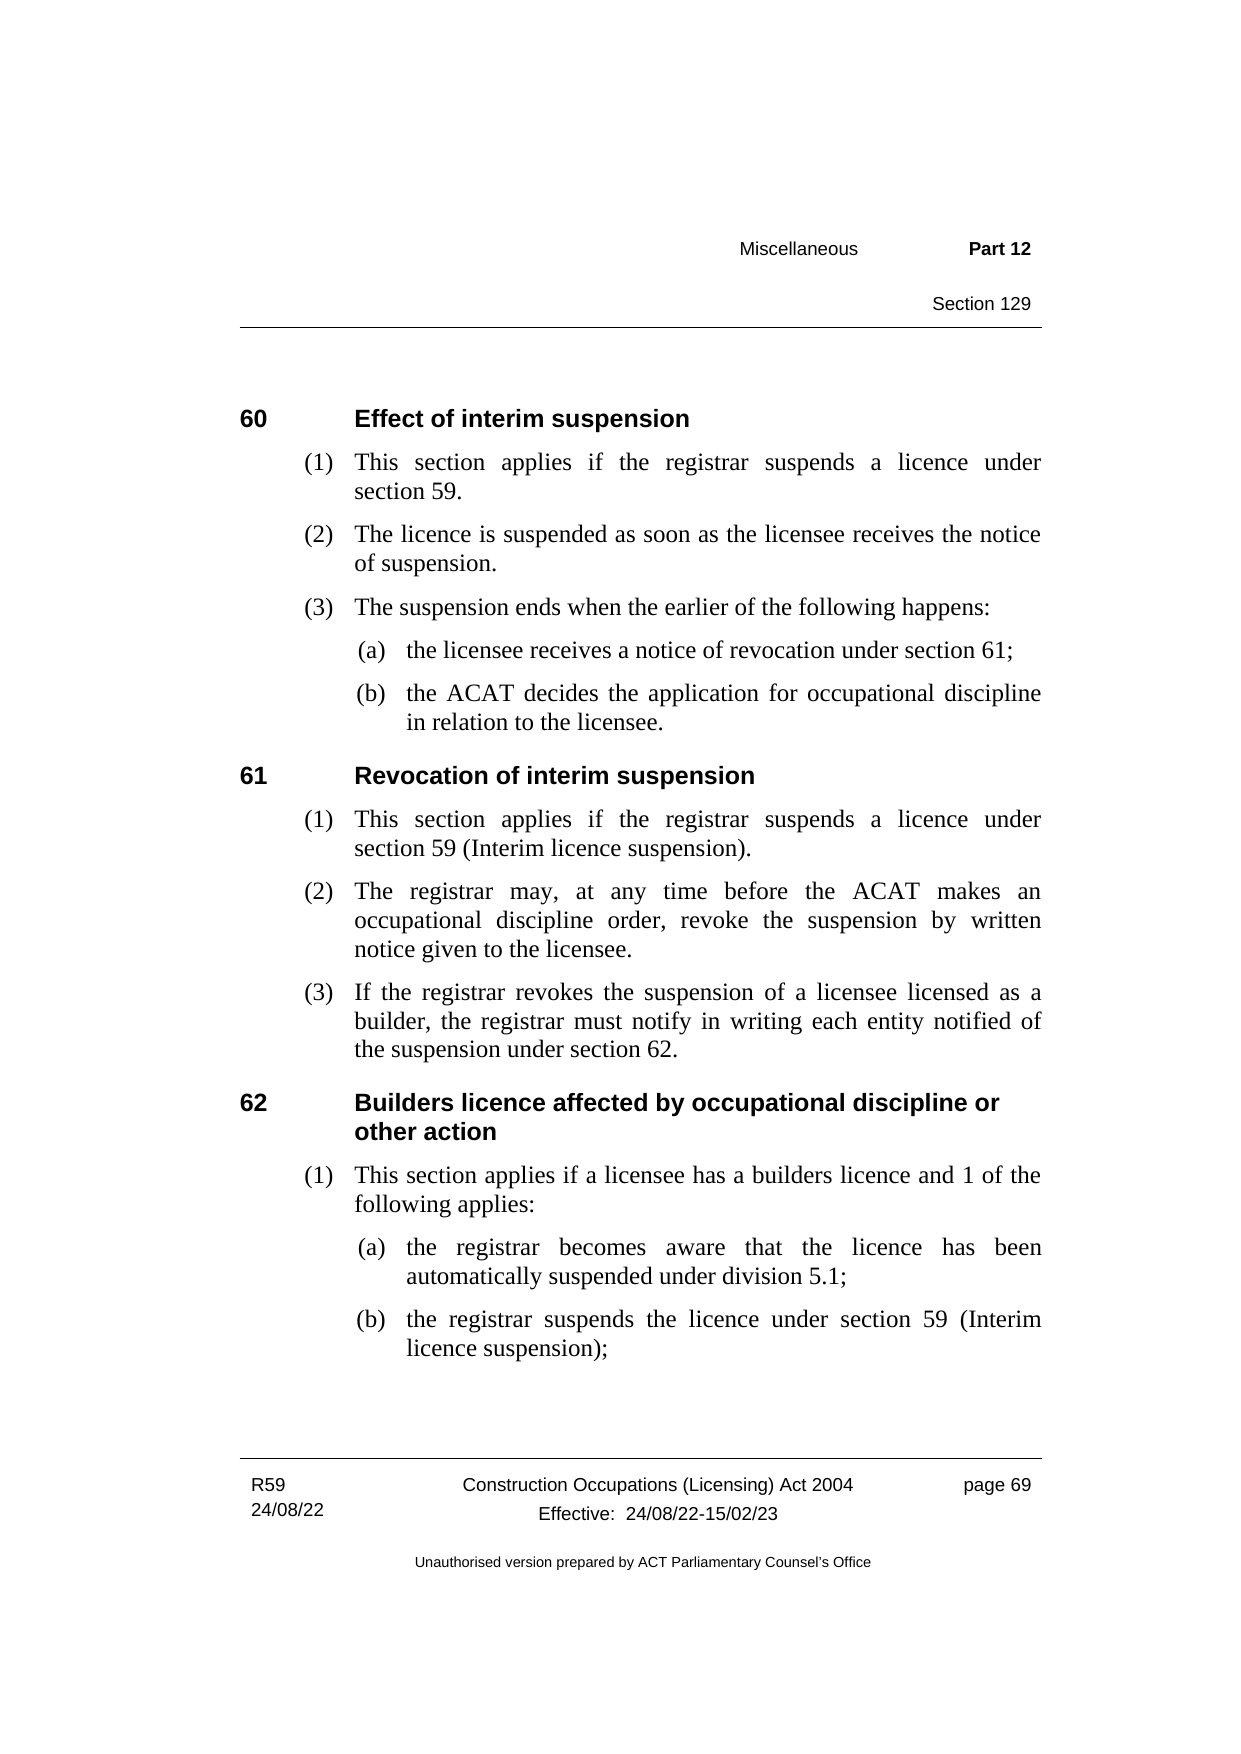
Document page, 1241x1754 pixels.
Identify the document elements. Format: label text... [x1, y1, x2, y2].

text (a) the registrar becomes aware that the licence has been automatically suspended under division 5.1; [239, 1232, 1042, 1290]
text (b) the ACAT decides the application for occupational discipline in relation to the licensee. [239, 678, 1042, 736]
text (2) The licence is suspended as soon as the licensee receives the notice of suspension. [239, 519, 1042, 577]
text (2) The registrar may, at any time before the ACAT makes an occupational discipline order, revoke the suspension by written notice given to the licensee. [239, 876, 1042, 962]
text (a) the licensee receives a notice of revocation under section 61; [239, 635, 1042, 664]
text (1) This section applies if a licensee has a builders licence and 1 of the following applies: [239, 1160, 1042, 1218]
text 61 Revocation of interim suspension [239, 761, 1042, 789]
text (1) This section applies if the registrar suspends a licence under section 59. [239, 447, 1042, 505]
text (3) The suspension ends when the earlier of the following happens: [239, 592, 1042, 620]
text (b) the registrar suspends the licence under section 59 (Interim licence suspension); [239, 1304, 1042, 1362]
text (1) This section applies if the registrar suspends a licence under section 59 (Interim licence suspension). [239, 804, 1042, 862]
text 62 Builders licence affected by occupational discipline or other action [239, 1088, 1042, 1146]
text (3) If the registrar revokes the suspension of a licensee licensed as a builder, the registrar must notify in writing each entity notified of the suspension under section 62. [239, 977, 1042, 1063]
text 60 Effect of interim suspension [239, 404, 1042, 433]
